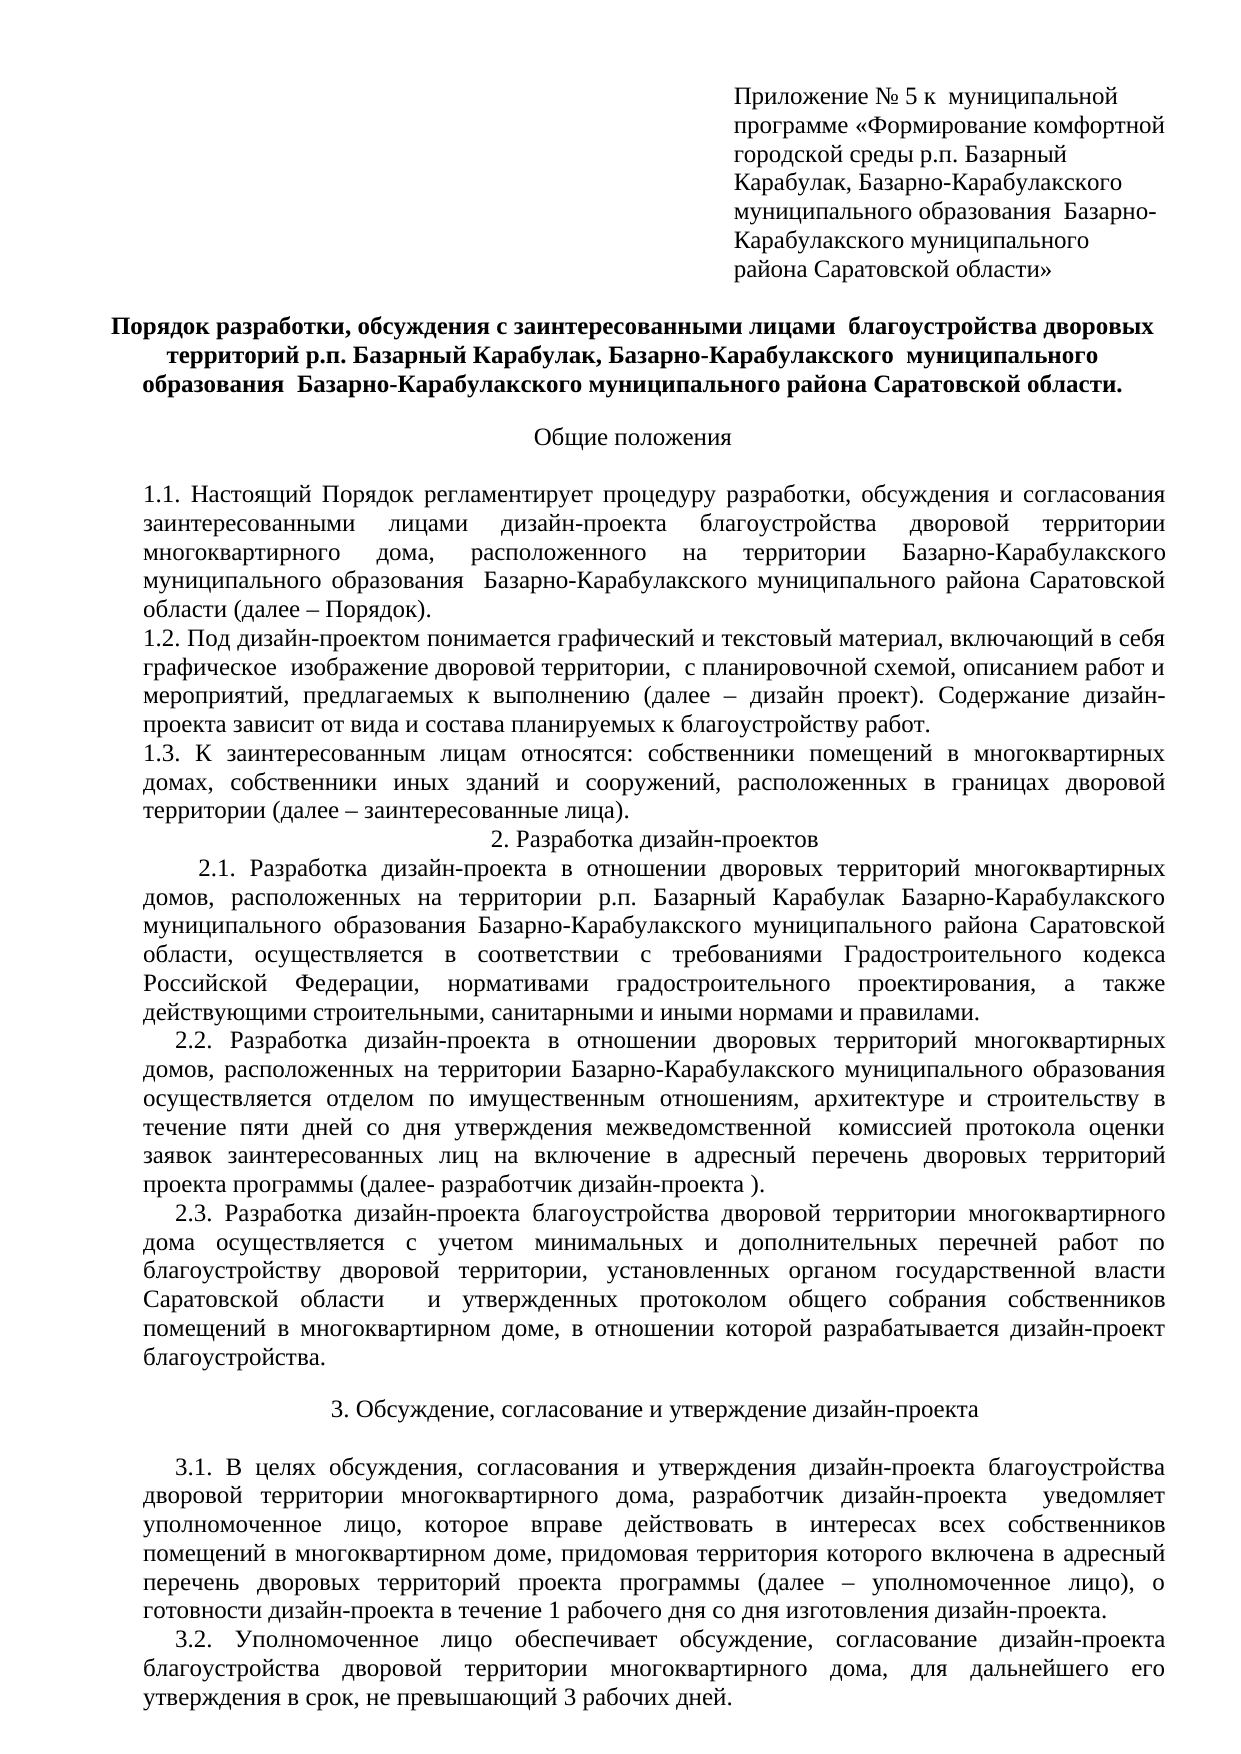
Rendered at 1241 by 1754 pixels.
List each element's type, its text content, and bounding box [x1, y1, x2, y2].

text 2. Разработка дизайн-проектов [143, 824, 1166, 853]
text 1.2. Под дизайн-проектом понимается графический и текстовый материал, включающий в себя графическое изображение дворовой территории, с планировочной схемой, описанием работ и мероприятий, предлагаемых к выполнению (далее – дизайн проект). Содержание дизайн-проекта зависит от вида и состава планируемых к благоустройству работ. [143, 623, 1166, 738]
text 3.2. Уполномоченное лицо обеспечивает обсуждение, согласование дизайн-проекта благоустройства дворовой территории многоквартирного дома, для дальнейшего его утверждения в срок, не превышающий 3 рабочих дней. [143, 1624, 1166, 1711]
text 2.3. Разработка дизайн-проекта благоустройства дворовой территории многоквартирного дома осуществляется с учетом минимальных и дополнительных перечней работ по благоустройству дворовой территории, установленных органом государственной власти Саратовской области и утвержденных протоколом общего собрания собственников помещений в многоквартирном доме, в отношении которой разрабатывается дизайн-проект благоустройства. [143, 1198, 1166, 1370]
text 3. Обсуждение, согласование и утверждение дизайн-проекта [143, 1394, 1166, 1423]
text 1.3. К заинтересованным лицам относятся: собственники помещений в многоквартирных домах, собственники иных зданий и сооружений, расположенных в границах дворовой территории (далее – заинтересованные лица). [143, 738, 1166, 824]
text 2.2. Разработка дизайн-проекта в отношении дворовых территорий многоквартирных домов, расположенных на территории Базарно-Карабулакского муниципального образования осуществляется отделом по имущественным отношениям, архитектуре и строительству в течение пяти дней со дня утверждения межведомственной комиссией протокола оценки заявок заинтересованных лиц на включение в адресный перечень дворовых территорий проекта программы (далее- разработчик дизайн-проекта ). [143, 1025, 1166, 1198]
text 2.1. Разработка дизайн-проекта в отношении дворовых территорий многоквартирных домов, расположенных на территории р.п. Базарный Карабулак Базарно-Карабулакского муниципального образования Базарно-Карабулакского муниципального района Саратовской области, осуществляется в соответствии с требованиями Градостроительного кодекса Российской Федерации, нормативами градостроительного проектирования, а также действующими строительными, санитарными и иными нормами и правилами. [143, 853, 1166, 1025]
text Общие положения [99, 422, 1166, 450]
text Порядок разработки, обсуждения с заинтересованными лицами благоустройства дворовых территорий р.п. Базарный Карабулак, Базарно-Карабулакского муниципального образования Базарно-Карабулакского муниципального района Саратовской области. [98, 311, 1166, 397]
text 1.1. Настоящий Порядок регламентирует процедуру разработки, обсуждения и согласования заинтересованными лицами дизайн-проекта благоустройства дворовой территории многоквартирного дома, расположенного на территории Базарно-Карабулакского муниципального образования Базарно-Карабулакского муниципального района Саратовской области (далее – Порядок). [143, 479, 1166, 623]
text Приложение № 5 к муниципальной программе «Формирование комфортной городской среды р.п. Базарный Карабулак, Базарно-Карабулакского муниципального образования Базарно-Карабулакского муниципального района Саратовской области» [733, 81, 1166, 282]
text 3.1. В целях обсуждения, согласования и утверждения дизайн-проекта благоустройства дворовой территории многоквартирного дома, разработчик дизайн-проекта уведомляет уполномоченное лицо, которое вправе действовать в интересах всех собственников помещений в многоквартирном доме, придомовая территория которого включена в адресный перечень дворовых территорий проекта программы (далее – уполномоченное лицо), о готовности дизайн-проекта в течение 1 рабочего дня со дня изготовления дизайн-проекта. [143, 1452, 1166, 1624]
